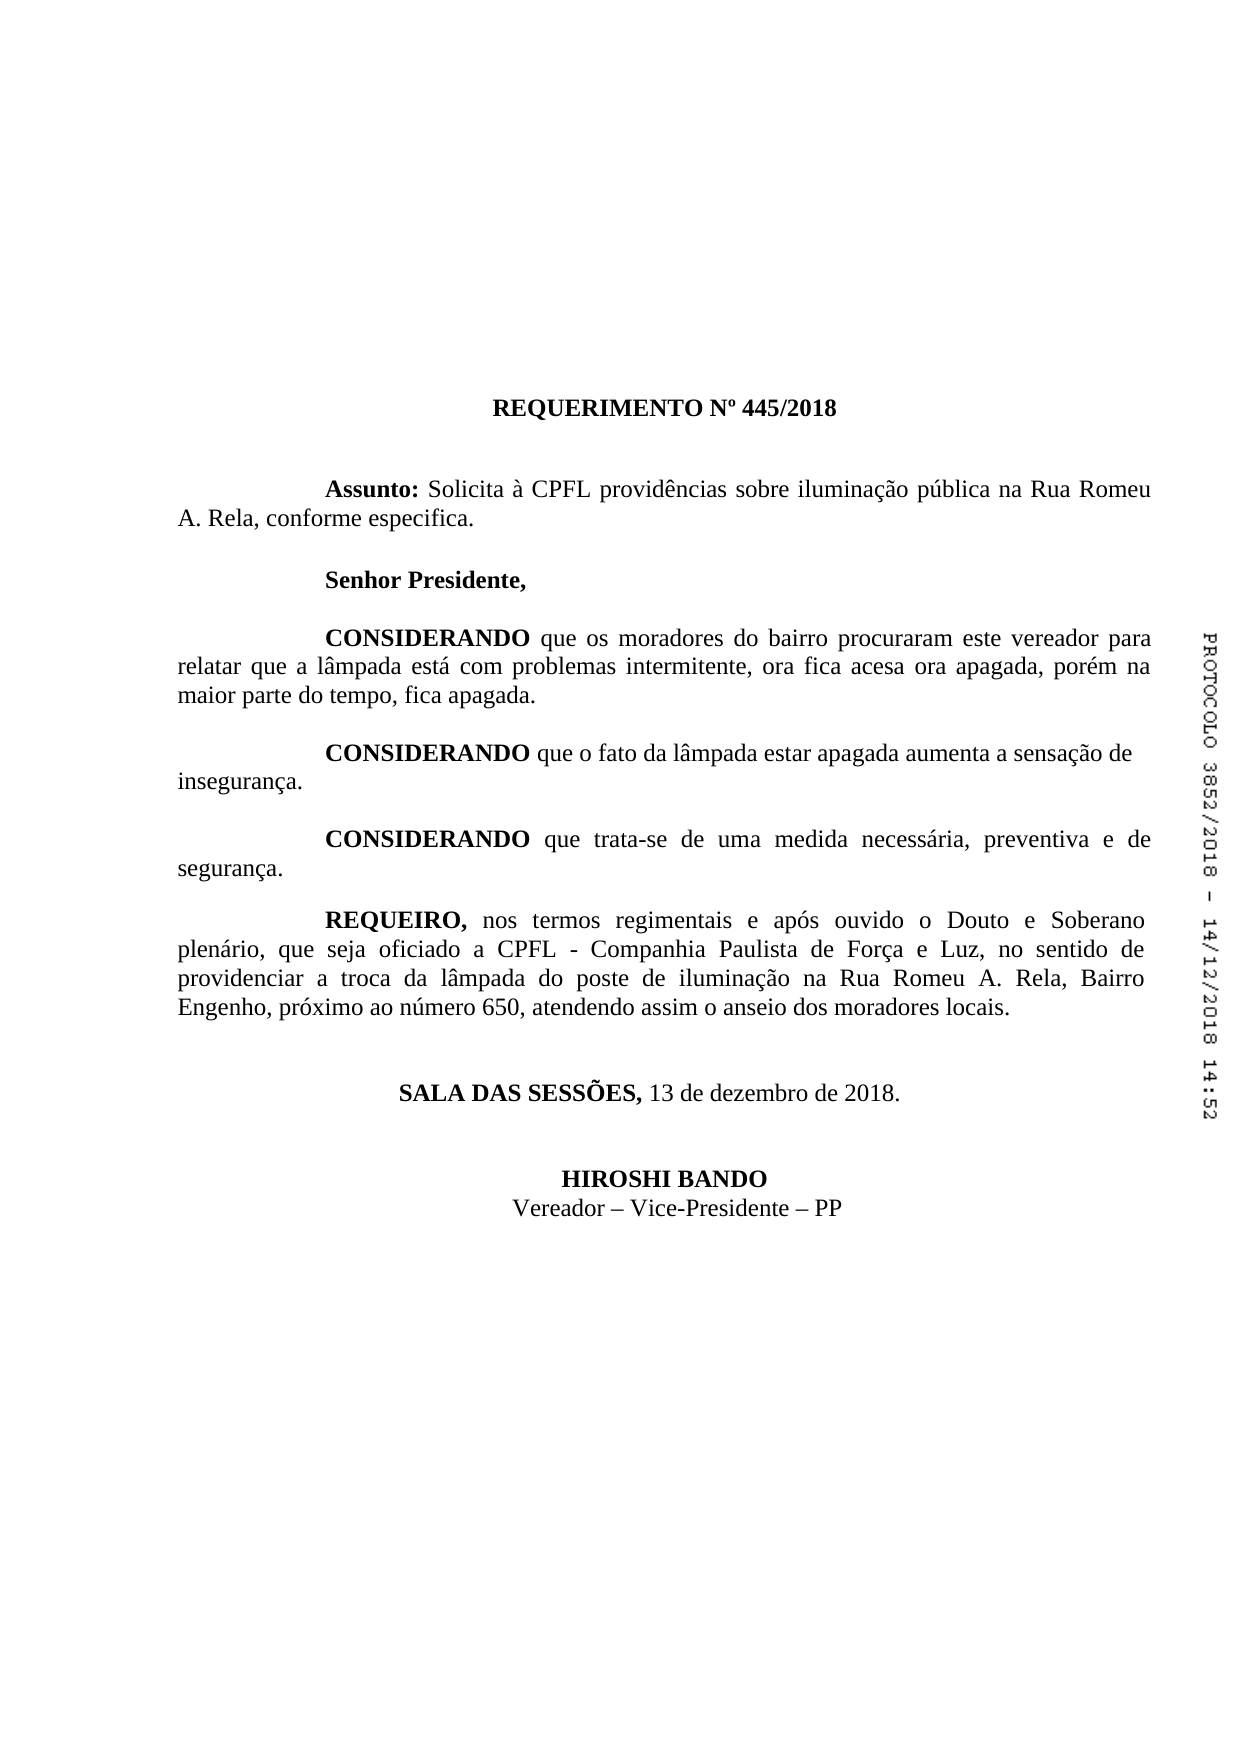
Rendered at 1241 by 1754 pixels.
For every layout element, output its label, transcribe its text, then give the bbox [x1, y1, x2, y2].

text Senhor Presidente, [177, 565, 1152, 594]
text REQUEIRO, nos termos regimentais e após ouvido o Douto e Soberano plenário, que seja oficiado a CPFL - Companhia Paulista de Força e Luz, no sentido de providenciar a troca da lâmpada do poste de iluminação na Rua Romeu A. Rela, Bairro Engenho, próximo ao número 650, atendendo assim o anseio dos moradores locais. [177, 905, 1146, 1020]
text CONSIDERANDO que o fato da lâmpada estar apagada aumenta a sensação de insegurança. [177, 738, 1152, 795]
text REQUERIMENTO Nº 445/2018 [177, 393, 1152, 422]
text CONSIDERANDO que os moradores do bairro procuraram este vereador para relatar que a lâmpada está com problemas intermitente, ora fica acesa ora apagada, porém na maior parte do tempo, fica apagada. [177, 623, 1152, 709]
text HIROSHI BANDO [177, 1164, 1152, 1193]
text Assunto: Solicita à CPFL providências sobre iluminação pública na Rua Romeu A. Rela, conforme especifica. [177, 474, 1152, 532]
text Vereador – Vice-Presidente – PP [177, 1193, 1152, 1222]
text SALA DAS SESSÕES, 13 de dezembro de 2018. [177, 1078, 1152, 1107]
text CONSIDERANDO que trata-se de uma medida necessária, preventiva e de segurança. [177, 824, 1152, 881]
picture [1177, 629, 1241, 1125]
